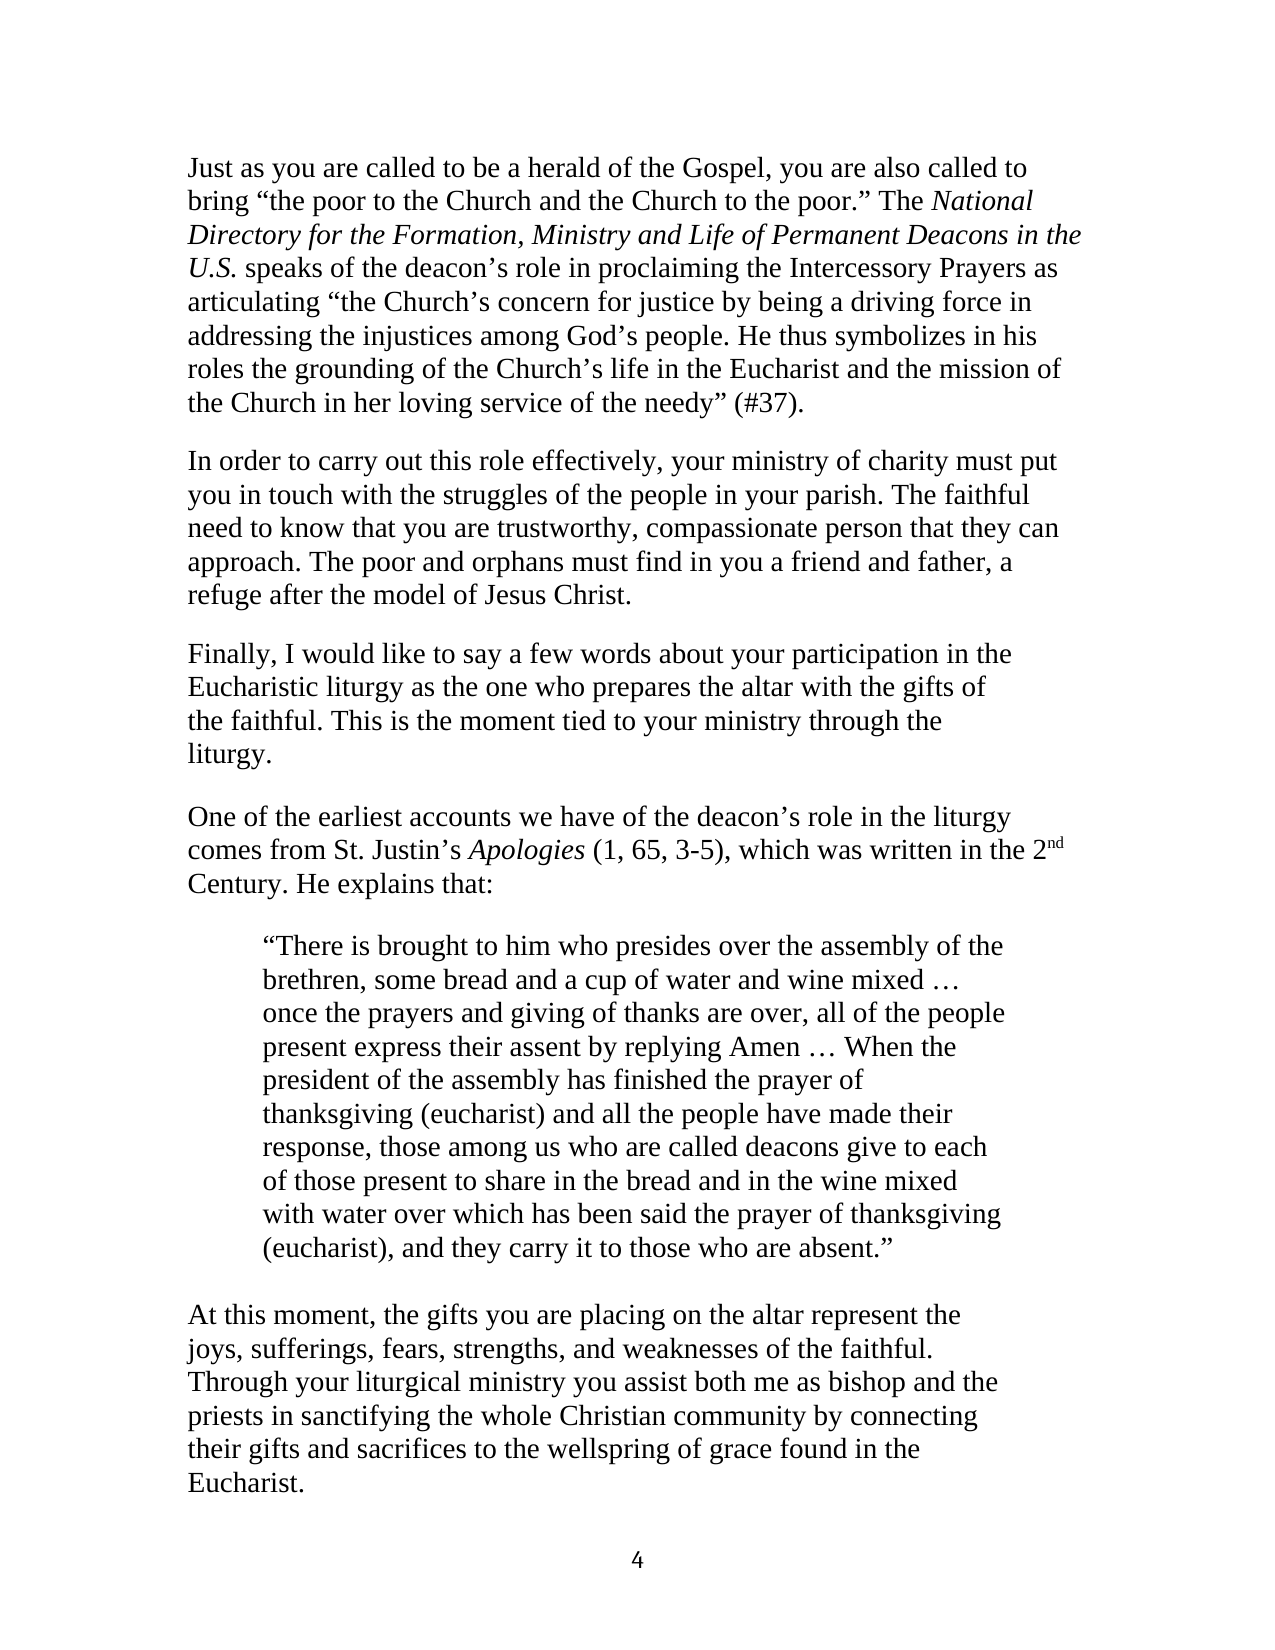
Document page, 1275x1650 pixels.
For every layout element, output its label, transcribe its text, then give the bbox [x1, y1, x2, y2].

text “There is brought to him who presides over the assembly of the brethren, some bread and a cup of water and wine mixed … once the prayers and giving of thanks are over, all of the people present express their assent by replying Amen … When the president of the assembly has finished the prayer of thanksgiving (eucharist) and all the people have made their response, those among us who are called deacons give to each of those present to share in the bread and in the wine mixed with water over which has been said the prayer of thanksgiving (eucharist), and they carry it to those who are absent.” [262, 928, 1012, 1264]
text One of the earliest accounts we have of the deacon’s role in the liturgy comes from St. Justin’s Apologies (1, 65, 3-5), which was written in the 2nd Century. He explains that: [187, 799, 1087, 928]
text In order to carry out this role effectively, your ministry of charity must put you in touch with the struggles of the people in your parish. The faithful need to know that you are trustworthy, compassionate person that they can approach. The poor and orphans must find in you a friend and father, a refuge after the model of Jesus Christ. [187, 443, 1087, 611]
text At this moment, the gifts you are placing on the altar represent the joys, sufferings, fears, strengths, and weaknesses of the faithful. Through your liturgical ministry you assist both me as bishop and the priests in sanctifying the whole Christian community by connecting their gifts and sacrifices to the wellspring of grace found in the Eucharist. [187, 1297, 1012, 1498]
text Finally, I would like to say a few words about your participation in the Eucharistic liturgy as the one who prepares the altar with the gifts of the faithful. This is the moment tied to your ministry through the liturgy. [187, 636, 1012, 770]
text Just as you are called to be a herald of the Gospel, you are also called to bring “the poor to the Church and the Church to the poor.” The National Directory for the Formation, Ministry and Life of Permanent Deacons in the U.S. speaks of the deacon’s role in proclaiming the Intercessory Prayers as articulating “the Church’s concern for justice by being a driving force in addressing the injustices among God’s people. He thus symbolizes in his roles the grounding of the Church’s life in the Eucharist and the mission of the Church in her loving service of the needy” (#37). [187, 150, 1087, 418]
